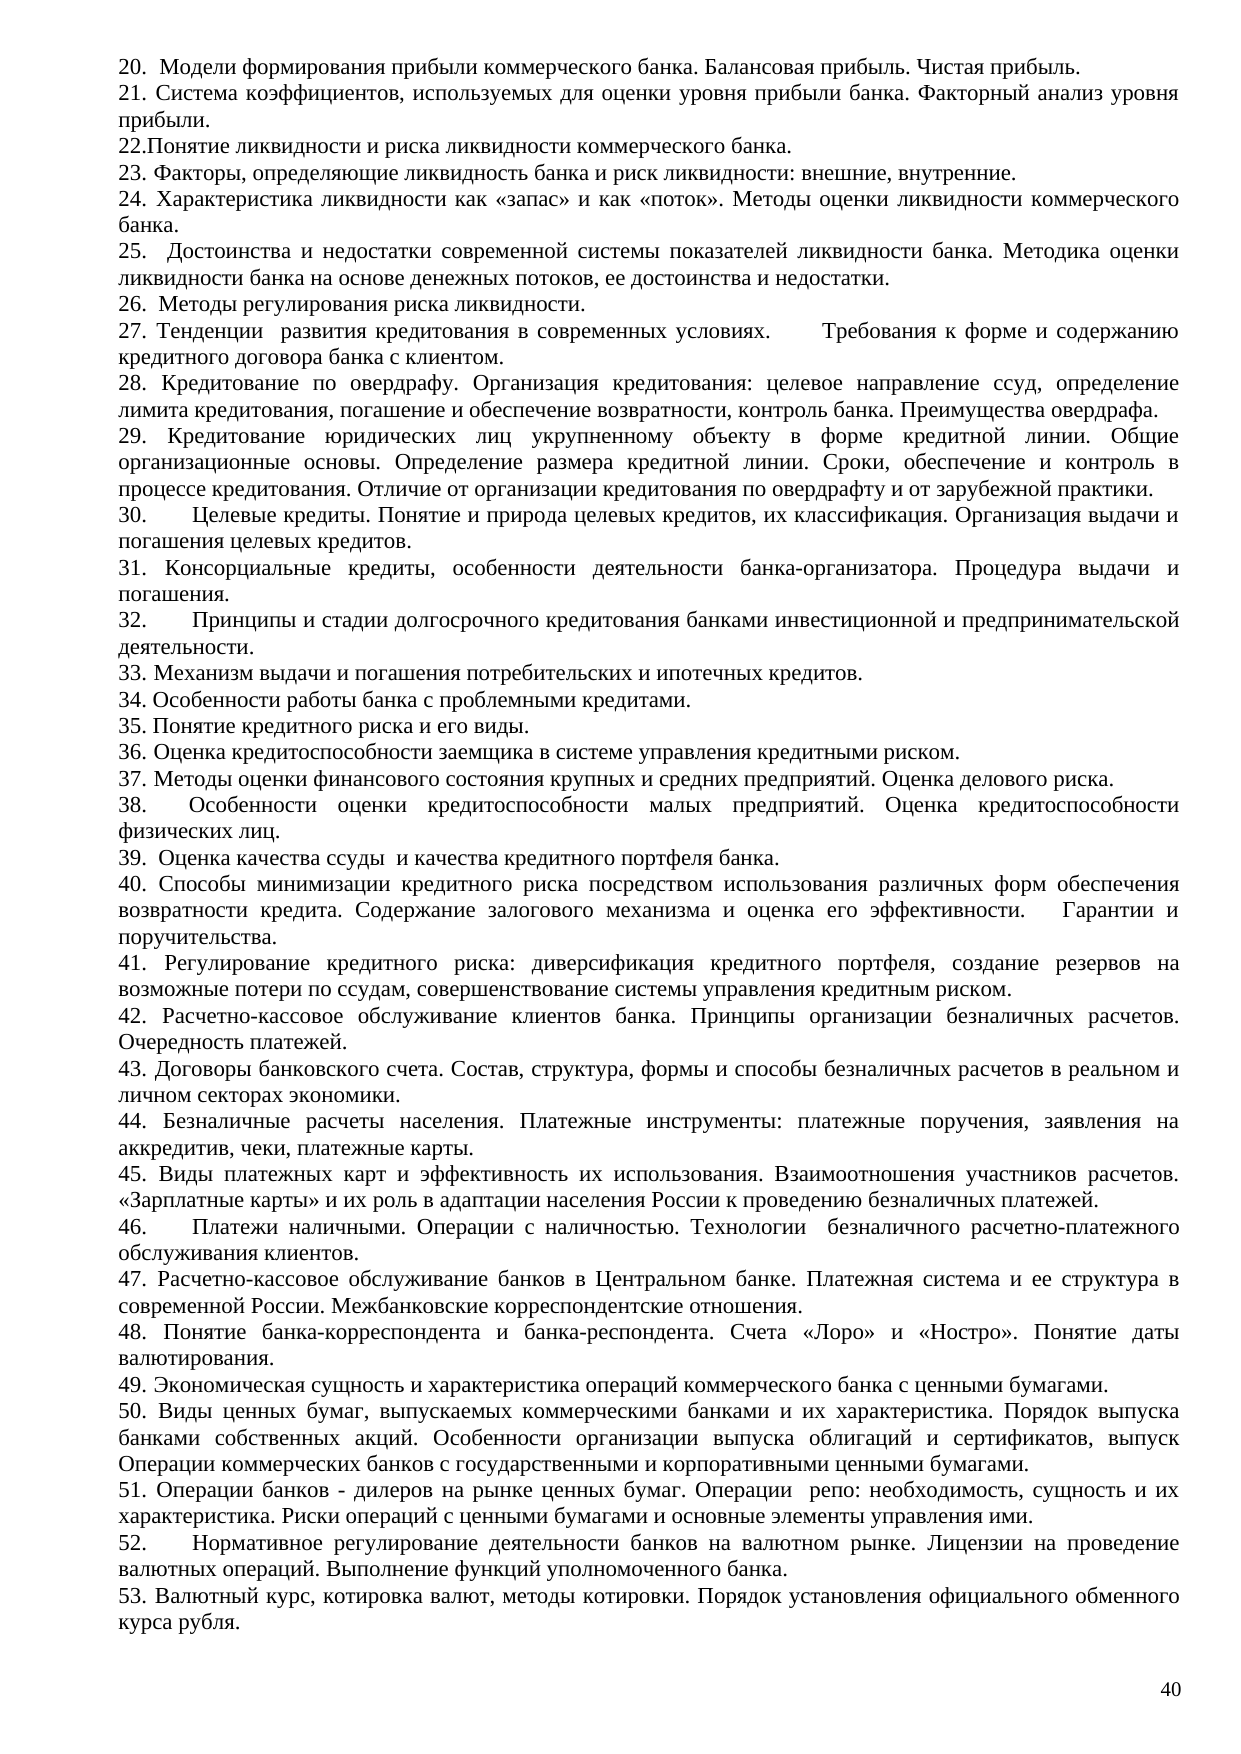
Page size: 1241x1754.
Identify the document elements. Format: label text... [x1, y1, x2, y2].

text 46. Платежи наличными. Операции с наличностью. Технологии безналичного расчетно-платежного обслуживания клиентов. [118, 1213, 1181, 1265]
text 29. Кредитование юридических лиц укрупненному объекту в форме кредитной линии. Общие организационные основы. Определение размера кредитной линии. Сроки, обеспечение и контроль в процессе кредитования. Отличие от организации кредитования по овердрафту и от зарубежной практики. [118, 422, 1181, 501]
text 25. Достоинства и недостатки современной системы показателей ликвидности банка. Методика оценки ликвидности банка на основе денежных потоков, ее достоинства и недостатки. [118, 238, 1181, 290]
text 49. Экономическая сущность и характеристика операций коммерческого банка с ценными бумагами. [118, 1371, 1181, 1397]
text 28. Кредитование по овердрафу. Организация кредитования: целевое направление ссуд, определение лимита кредитования, погашение и обеспечение возвратности, контроль банка. Преимущества овердрафа. [118, 369, 1181, 422]
text 27. Тенденции развития кредитования в современных условиях. Требования к форме и содержанию кредитного договора банка с клиентом. [118, 317, 1181, 369]
text 40. Способы минимизации кредитного риска посредством использования различных форм обеспечения возвратности кредита. Содержание залогового механизма и оценка его эффективности. Гарантии и поручительства. [118, 870, 1181, 949]
text 43. Договоры банковского счета. Состав, структура, формы и способы безналичных расчетов в реальном и личном секторах экономики. [118, 1054, 1181, 1107]
text 51. Операции банков - дилеров на рынке ценных бумаг. Операции репо: необходимость, сущность и их характеристика. Риски операций с ценными бумагами и основные элементы управления ими. [118, 1476, 1181, 1529]
text 32. Принципы и стадии долгосрочного кредитования банками инвестиционной и предпринимательской деятельности. [118, 607, 1181, 659]
text 42. Расчетно-кассовое обслуживание клиентов банка. Принципы организации безналичных расчетов. Очередность платежей. [118, 1002, 1181, 1054]
text 47. Расчетно-кассовое обслуживание банков в Центральном банке. Платежная система и ее структура в современной России. Межбанковские корреспондентские отношения. [118, 1265, 1181, 1318]
text 37. Методы оценки финансового состояния крупных и средних предприятий. Оценка делового риска. [118, 765, 1181, 791]
text 22.Понятие ликвидности и риска ликвидности коммерческого банка. [118, 132, 1181, 158]
text 50. Виды ценных бумаг, выпускаемых коммерческими банками и их характеристика. Порядок выпуска банками собственных акций. Особенности организации выпуска облигаций и сертификатов, выпуск Операции коммерческих банков с государственными и корпоративными ценными бумагами. [118, 1397, 1181, 1476]
text 26. Методы регулирования риска ликвидности. [118, 290, 1181, 317]
text 21. Система коэффициентов, используемых для оценки уровня прибыли банка. Факторный анализ уровня прибыли. [118, 79, 1181, 132]
text 36. Оценка кредитоспособности заемщика в системе управления кредитными риском. [118, 738, 1181, 765]
text 53. Валютный курс, котировка валют, методы котировки. Порядок установления официального обменного курса рубля. [118, 1582, 1181, 1634]
text 41. Регулирование кредитного риска: диверсификация кредитного портфеля, создание резервов на возможные потери по ссудам, совершенствование системы управления кредитным риском. [118, 949, 1181, 1002]
text 45. Виды платежных карт и эффективность их использования. Взаимоотношения участников расчетов. «Зарплатные карты» и их роль в адаптации населения России к проведению безналичных платежей. [118, 1160, 1181, 1213]
text 44. Безналичные расчеты населения. Платежные инструменты: платежные поручения, заявления на аккредитив, чеки, платежные карты. [118, 1107, 1181, 1160]
text 39. Оценка качества ссуды и качества кредитного портфеля банка. [118, 844, 1181, 870]
text 35. Понятие кредитного риска и его виды. [118, 712, 1181, 738]
text 23. Факторы, определяющие ликвидность банка и риск ликвидности: внешние, внутренние. [118, 158, 1181, 185]
text 52. Нормативное регулирование деятельности банков на валютном рынке. Лицензии на проведение валютных операций. Выполнение функций уполномоченного банка. [118, 1529, 1181, 1582]
text 48. Понятие банка-корреспондента и банка-респондента. Счета «Лоро» и «Ностро». Понятие даты валютирования. [118, 1318, 1181, 1371]
text 30. Целевые кредиты. Понятие и природа целевых кредитов, их классификация. Организация выдачи и погашения целевых кредитов. [118, 501, 1181, 554]
text 20. Модели формирования прибыли коммерческого банка. Балансовая прибыль. Чистая прибыль. [118, 53, 1181, 79]
text 38. Особенности оценки кредитоспособности малых предприятий. Оценка кредитоспособности физических лиц. [118, 791, 1181, 844]
text 31. Консорциальные кредиты, особенности деятельности банка-организатора. Процедура выдачи и погашения. [118, 554, 1181, 607]
text 34. Особенности работы банка с проблемными кредитами. [118, 686, 1181, 712]
text 33. Механизм выдачи и погашения потребительских и ипотечных кредитов. [118, 659, 1181, 686]
text 24. Характеристика ликвидности как «запас» и как «поток». Методы оценки ликвидности коммерческого банка. [118, 185, 1181, 238]
